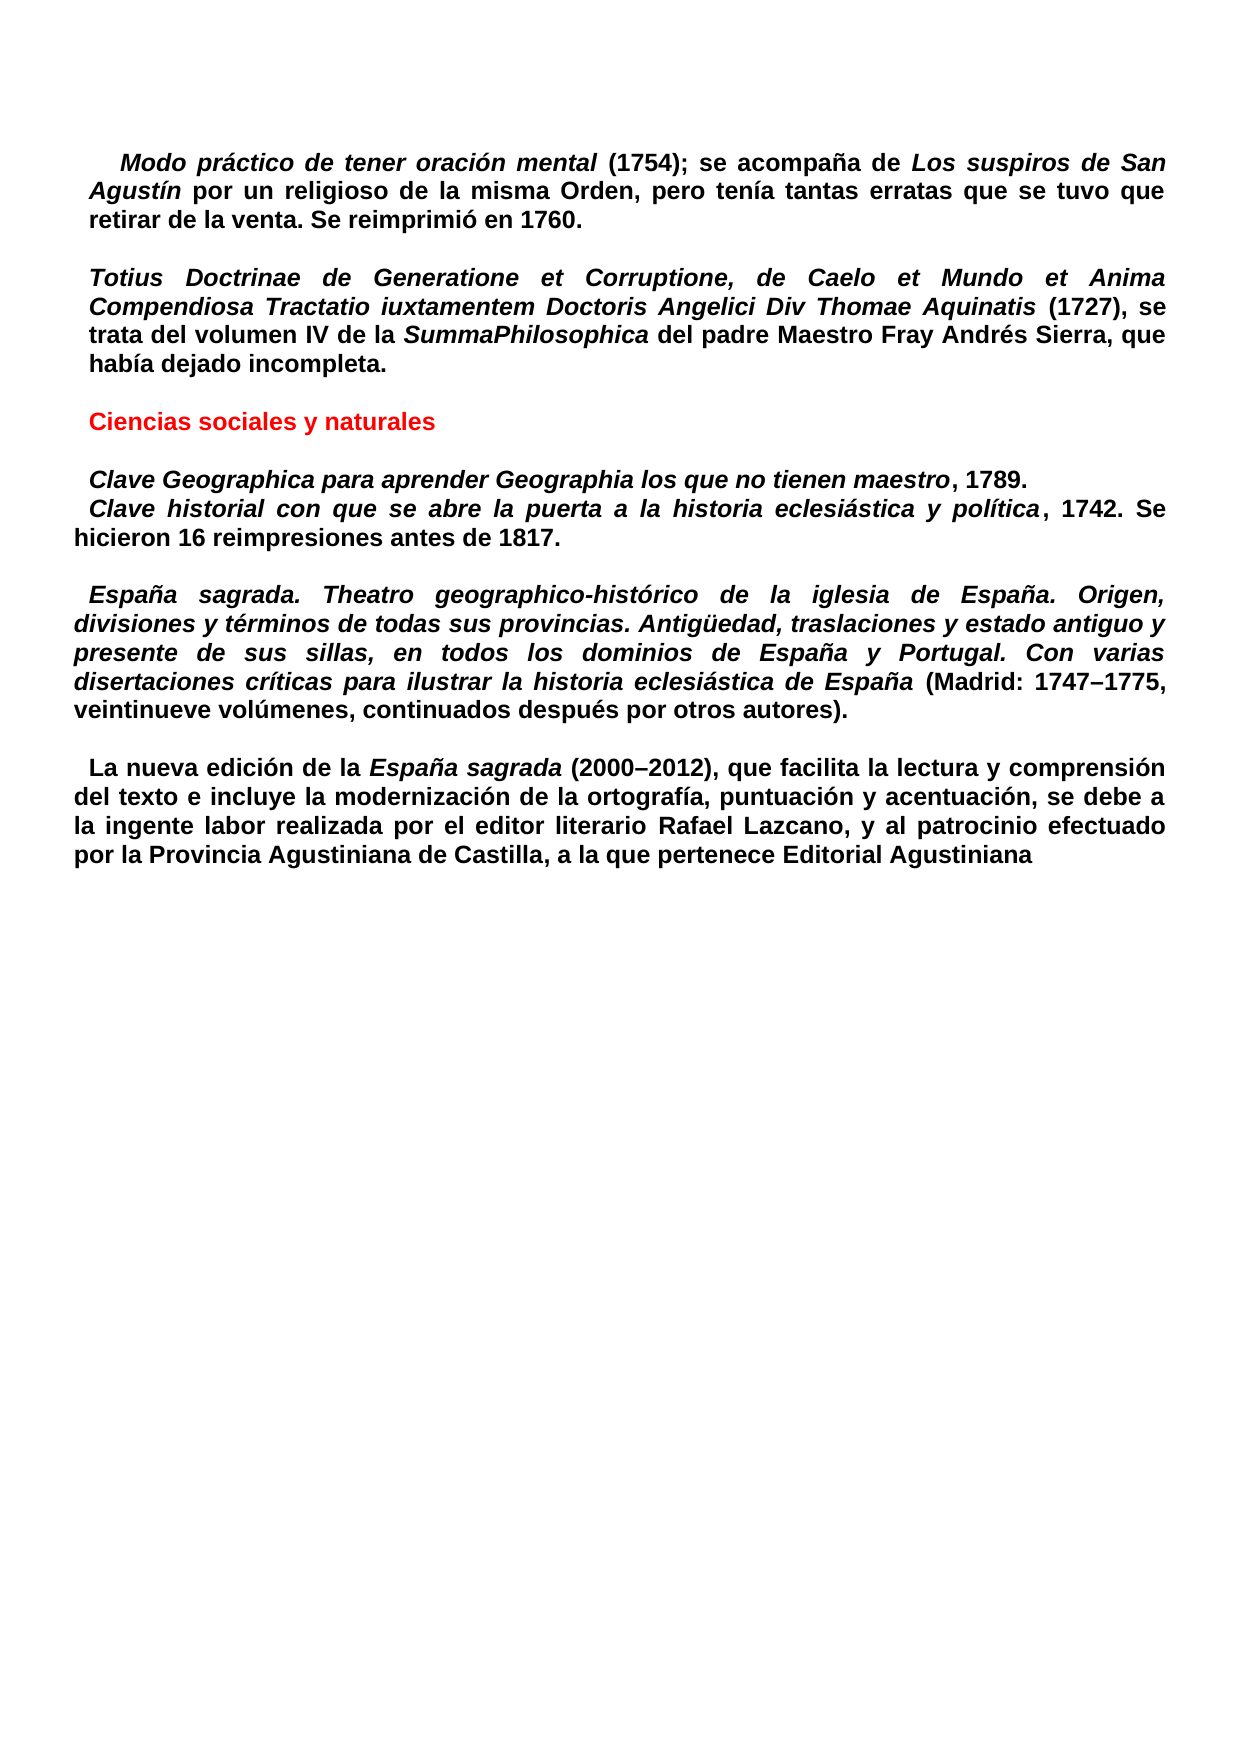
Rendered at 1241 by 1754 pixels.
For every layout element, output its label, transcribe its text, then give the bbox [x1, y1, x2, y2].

text España sagrada. Theatro geographico-histórico de la iglesia de España. Origen, divisiones y términos de todas sus provincias. Antigüedad, traslaciones y estado antiguo y presente de sus sillas, en todos los dominios de España y Portugal. Con varias disertaciones críticas para ilustrar la historia eclesiástica de España (Madrid: 1747–1775, veintinueve volúmenes, continuados después por otros autores). [74, 581, 1167, 724]
text Clave historial con que se abre la puerta a la historia eclesiástica y política, 1742. Se hicieron 16 reimpresiones antes de 1817. [74, 494, 1167, 551]
text La nueva edición de la España sagrada (2000–2012), que facilita la lectura y comprensión del texto e incluye la modernización de la ortografía, puntuación y acentuación, se debe a la ingente labor realizada por el editor literario Rafael Lazcano, y al patrocinio efectuado por la Provincia Agustiniana de Castilla, a la que pertenece Editorial Agustiniana [74, 753, 1167, 868]
text Ciencias sociales y naturales [74, 407, 1167, 436]
text Modo práctico de tener oración mental (1754); se acompaña de Los suspiros de San Agustín por un religioso de la misma Orden, pero tenía tantas erratas que se tuvo que retirar de la venta. Se reimprimió en 1760. [88, 148, 1167, 234]
text Clave Geographica para aprender Geographia los que no tienen maestro, 1789. [74, 465, 1167, 494]
text Totius Doctrinae de Generatione et Corruptione, de Caelo et Mundo et Anima Compendiosa Tractatio iuxtamentem Doctoris Angelici Div Thomae Aquinatis (1727), se trata del volumen IV de la SummaPhilosophica del padre Maestro Fray Andrés Sierra, que había dejado incompleta. [88, 263, 1167, 378]
